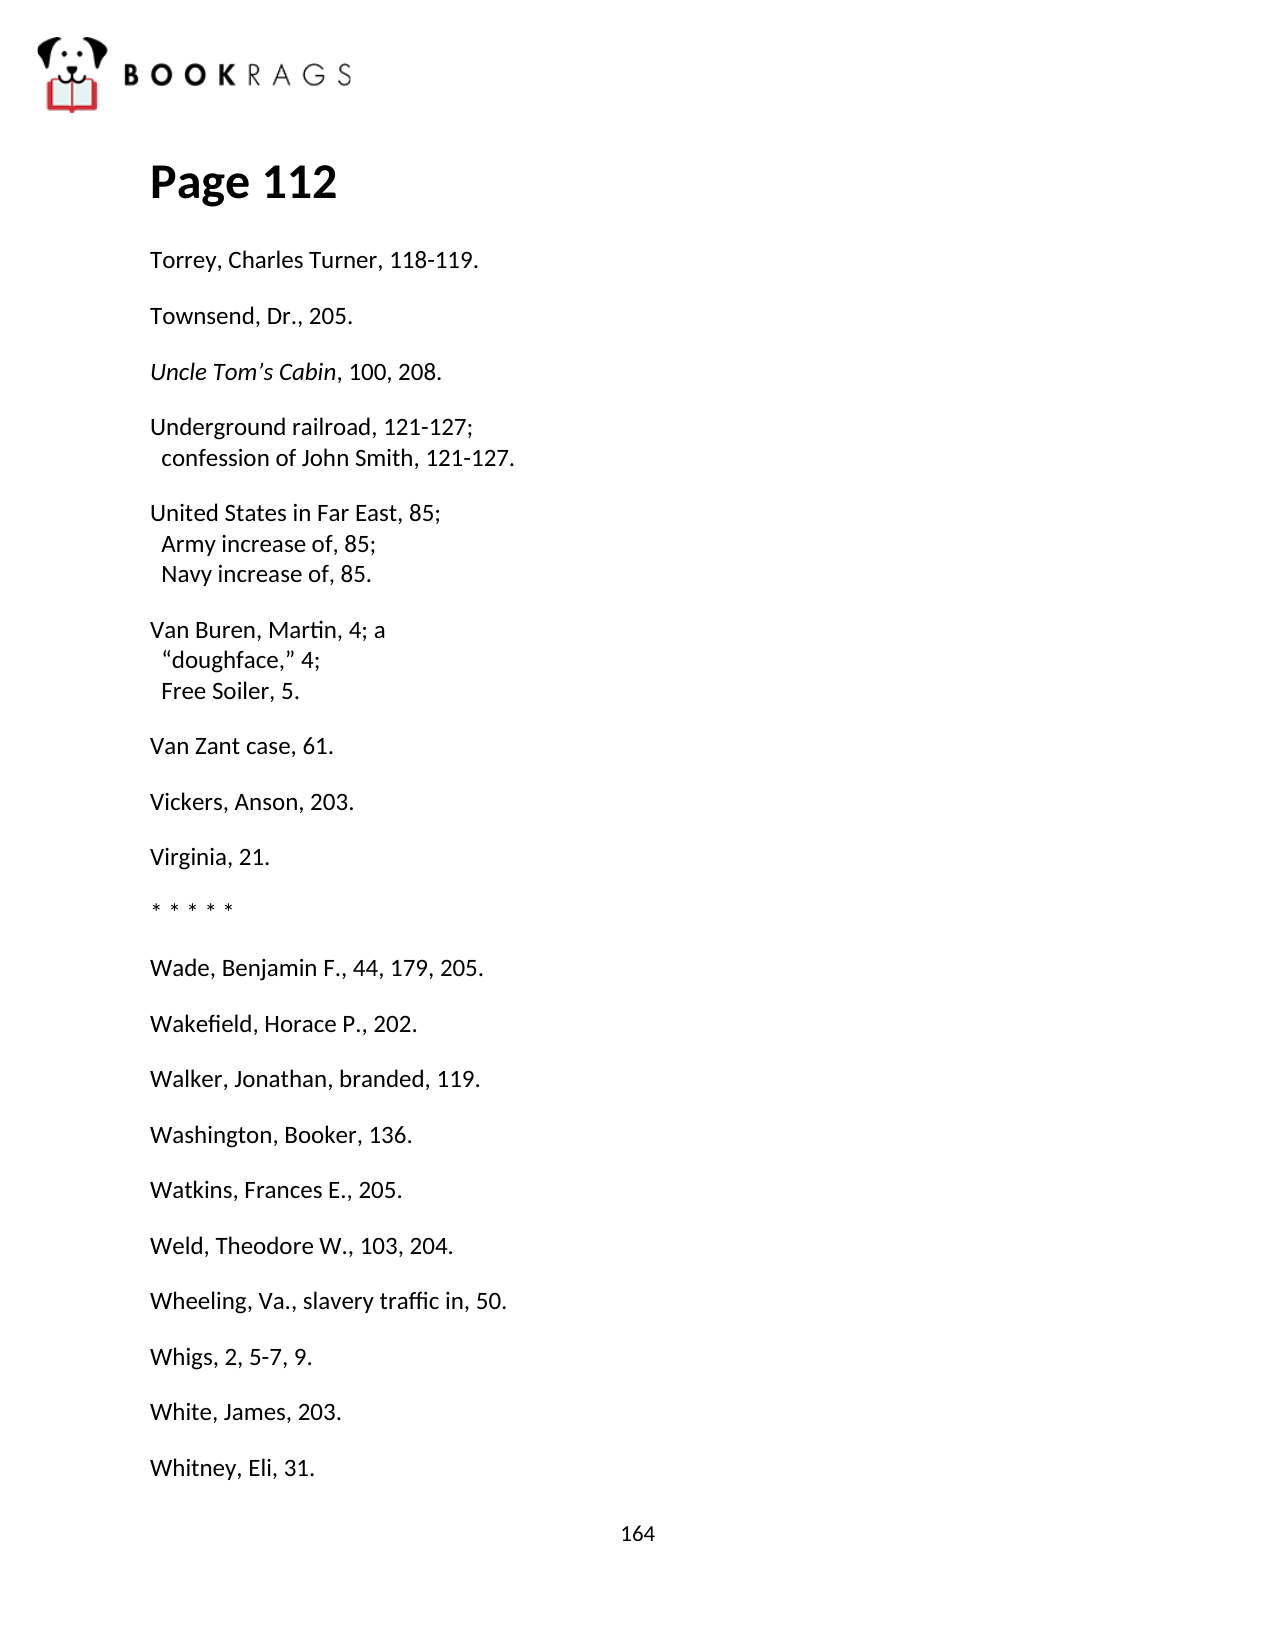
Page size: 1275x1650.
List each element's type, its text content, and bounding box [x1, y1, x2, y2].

text Watkins, Frances E., 205. [150, 1174, 1125, 1205]
text Underground railroad, 121-127; confession of John Smith, 121-127. [150, 411, 1125, 472]
text Wakefield, Horace P., 202. [150, 1008, 1125, 1038]
text Whitney, Eli, 31. [150, 1452, 1125, 1483]
text Torrey, Charles Turner, 118-119. [150, 244, 1125, 275]
text Uncle Tom’s Cabin, 100, 208. [150, 356, 1125, 386]
text White, James, 203. [150, 1397, 1125, 1427]
text Vickers, Anson, 203. [150, 786, 1125, 816]
text Page 112 [150, 150, 1125, 211]
text United States in Far East, 85; Army increase of, 85; Navy increase of, 85. [150, 497, 1125, 589]
text Walker, Jonathan, branded, 119. [150, 1063, 1125, 1094]
text Wade, Benjamin F., 44, 179, 205. [150, 952, 1125, 983]
text Townsend, Dr., 205. [150, 300, 1125, 331]
text Whigs, 2, 5-7, 9. [150, 1341, 1125, 1372]
picture [37, 37, 351, 113]
text Van Buren, Martin, 4; a “doughface,” 4; Free Soiler, 5. [150, 614, 1125, 705]
text * * * * * [150, 897, 1125, 927]
text Weld, Theodore W., 103, 204. [150, 1230, 1125, 1261]
text Washington, Booker, 136. [150, 1119, 1125, 1149]
text Van Zant case, 61. [150, 730, 1125, 761]
text Wheeling, Va., slavery traffic in, 50. [150, 1286, 1125, 1316]
text Virginia, 21. [150, 841, 1125, 872]
